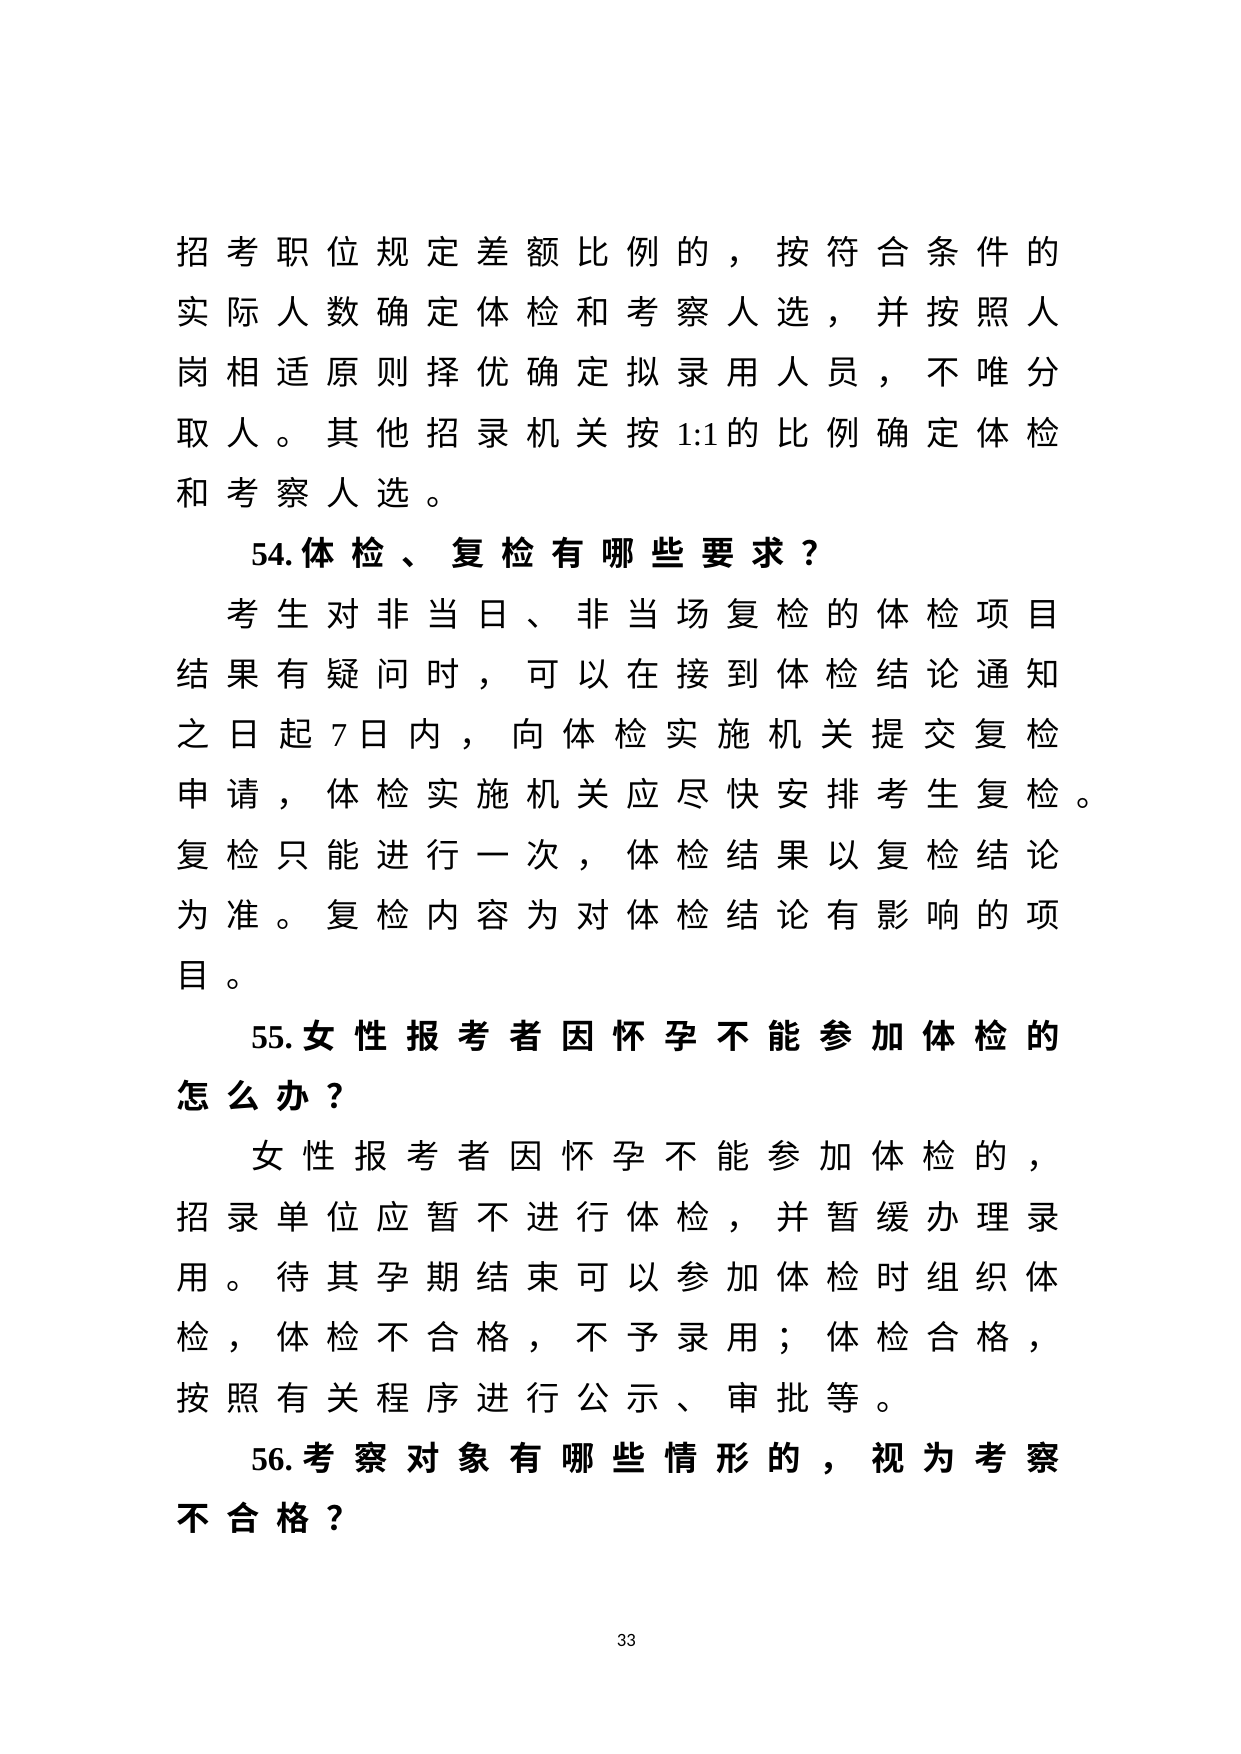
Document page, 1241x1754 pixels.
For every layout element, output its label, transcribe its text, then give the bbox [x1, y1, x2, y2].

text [176, 219, 1076, 521]
text 55.女性报考者因怀孕不能参加体检的怎么办？ [176, 1003, 1076, 1124]
text 54.体检、复检有哪些要求？ [176, 521, 1076, 581]
text 56.考察对象有哪些情形的，视为考察不合格？ [176, 1426, 1076, 1546]
text 考生对非当日、非当场复检的体检项目结果有疑问时，可以在接到体检结论通知之日起7日内，向体检实施机关提交复检申请，体检实施机关应尽快安排考生复检。复检只能进行一次，体检结果以复检结论为准。复检内容为对体检结论有影响的项目。 [176, 581, 1076, 1003]
text 女性报考者因怀孕不能参加体检的，招录单位应暂不进行体检，并暂缓办理录用。待其孕期结束可以参加体检时组织体检，体检不合格，不予录用；体检合格，按照有关程序进行公示、审批等。 [176, 1124, 1076, 1426]
